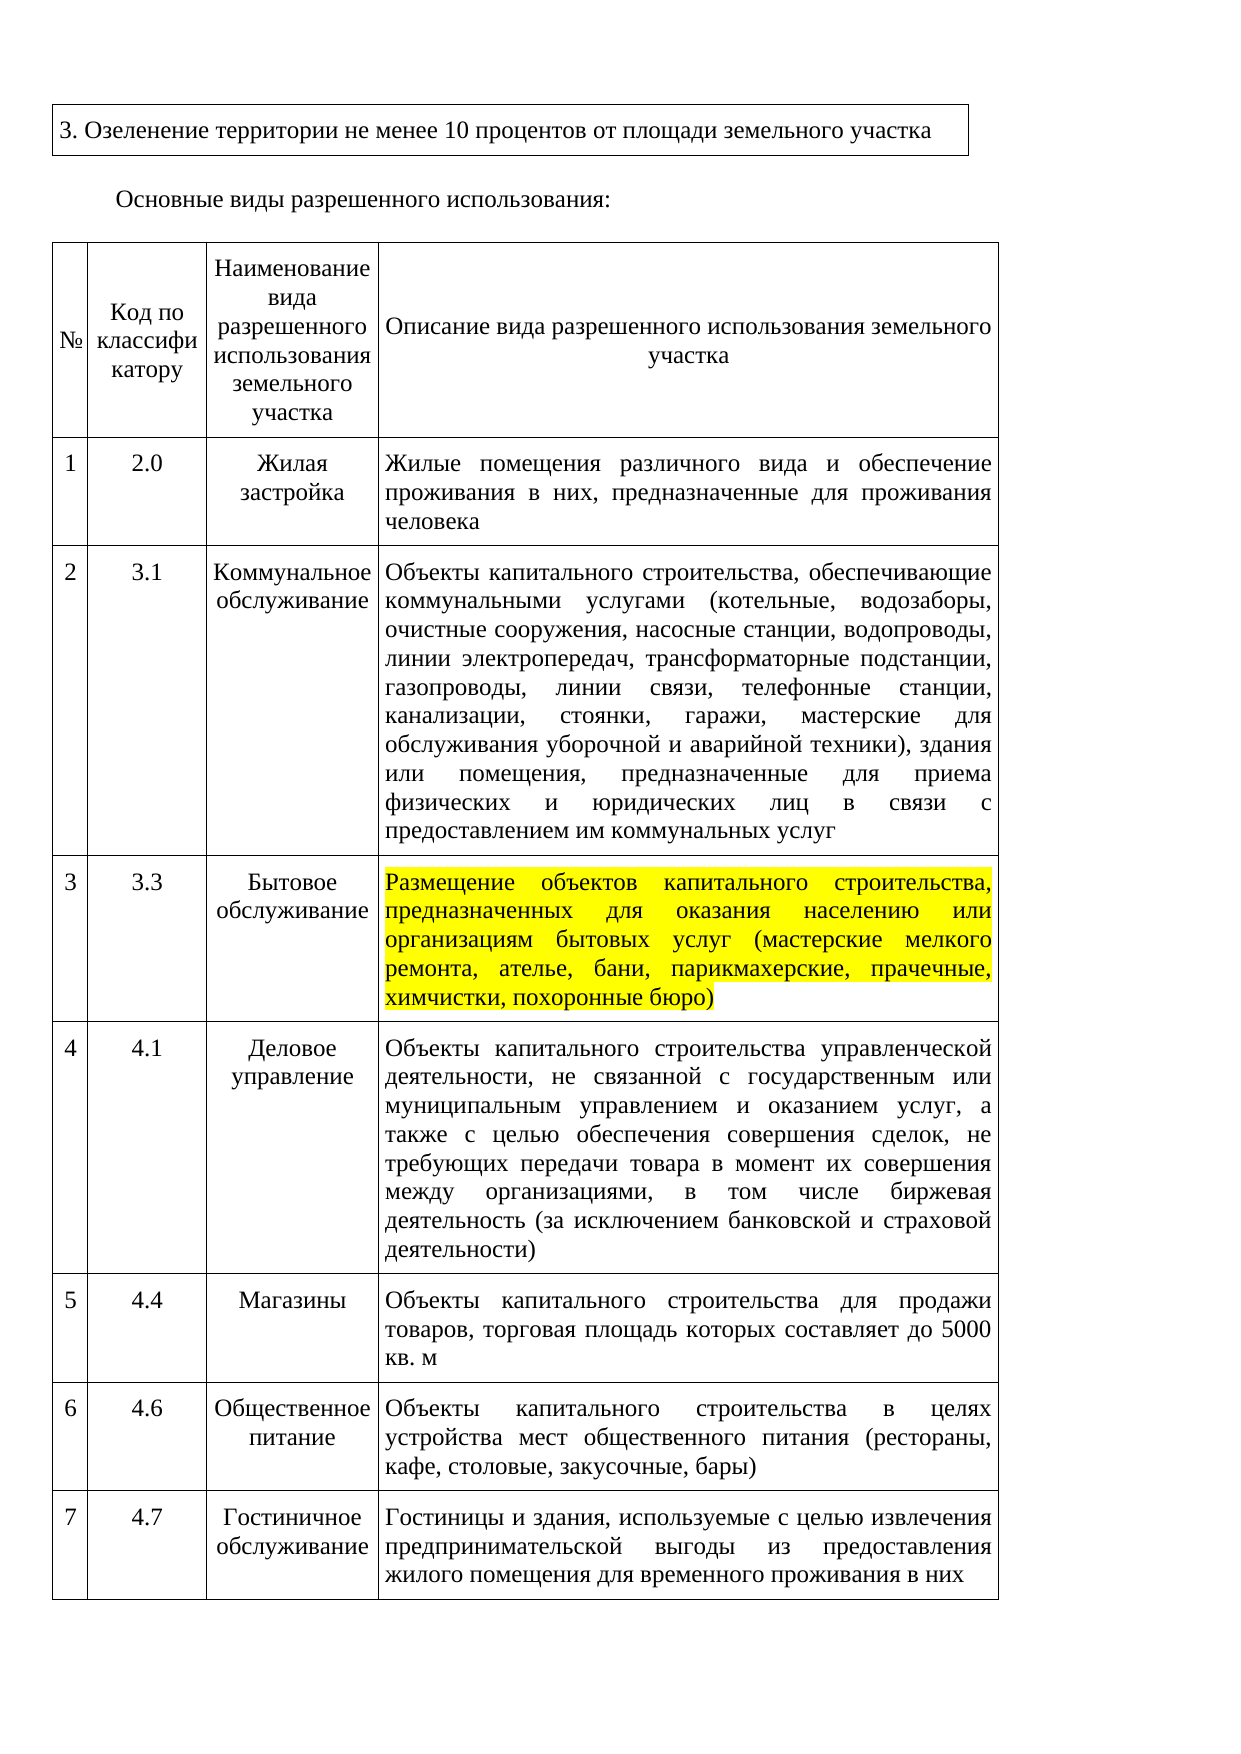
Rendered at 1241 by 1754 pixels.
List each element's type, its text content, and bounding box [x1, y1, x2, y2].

table_cell 1. Коэффициент застройки - 0,8 2. Коэффициент плотности застройки - 2,4 3. Озеленение территории не менее 10 процентов от площади земельного участка [53, 105, 968, 154]
table_header Код по классификатору [88, 243, 206, 437]
table_cell 3.3 [88, 856, 206, 1021]
table_cell Общественное питание [207, 1383, 378, 1490]
table_cell Гостиничное обслуживание [207, 1491, 378, 1599]
table_cell Гостиницы и здания, используемые с целью извлечения предпринимательской выгоды из предоставления жилого помещения для временного проживания в них [379, 1491, 998, 1599]
table_cell 4.4 [88, 1274, 206, 1382]
table_cell 4.7 [88, 1491, 206, 1599]
table_cell Объекты капитального строительства, обеспечивающие коммунальными услугами (котельные, водозаборы, очистные сооружения, насосные станции, водопроводы, линии электропередач, трансформаторные подстанции, газопроводы, линии связи, телефонные станции, канализации, стоянки, гаражи, мастерские для обслуживания уборочной и аварийной техники), здания или помещения, предназначенные для приема физических и юридических лиц в связи с предоставлением им коммунальных услуг [379, 546, 998, 855]
table_cell Коммунальное обслуживание [207, 546, 378, 855]
table_cell 7 [53, 1491, 87, 1599]
table_cell 3 [53, 856, 87, 1021]
table_cell 4 [53, 1022, 87, 1273]
table_cell Деловое управление [207, 1022, 378, 1273]
table_cell 1 [53, 438, 87, 545]
table_cell Объекты капитального строительства для продажи товаров, торговая площадь которых составляет до 5000 кв. м [379, 1274, 998, 1382]
table_cell 4.1 [88, 1022, 206, 1273]
table_cell Жилые помещения различного вида и обеспечение проживания в них, предназначенные для проживания человека [379, 438, 998, 545]
table_cell 6 [53, 1383, 87, 1490]
table_cell Объекты капитального строительства управленческой деятельности, не связанной с государственным или муниципальным управлением и оказанием услуг, а также с целью обеспечения совершения сделок, не требующих передачи товара в момент их совершения между организациями, в том числе биржевая деятельность (за исключением банковской и страховой деятельности) [379, 1022, 998, 1273]
table_header Наименование вида разрешенного использования земельного участка [207, 243, 378, 437]
table_cell 2.0 [88, 438, 206, 545]
table_cell 4.6 [88, 1383, 206, 1490]
table_cell Магазины [207, 1274, 378, 1382]
table_cell 5 [53, 1274, 87, 1382]
table_header № [53, 243, 87, 437]
table_cell 3.1 [88, 546, 206, 855]
table_cell Размещение объектов капитального строительства, предназначенных для оказания населению или организациям бытовых услуг (мастерские мелкого ремонта, ателье, бани, парикмахерские, прачечные, химчистки, похоронные бюро) [379, 856, 998, 1021]
table_cell Бытовое обслуживание [207, 856, 378, 1021]
table_cell Жилая застройка [207, 438, 378, 545]
table_cell 2 [53, 546, 87, 855]
text Основные виды разрешенного использования: [59, 184, 974, 213]
table_cell Объекты капитального строительства в целях устройства мест общественного питания (рестораны, кафе, столовые, закусочные, бары) [379, 1383, 998, 1490]
table_header Описание вида разрешенного использования земельного участка [379, 243, 998, 437]
